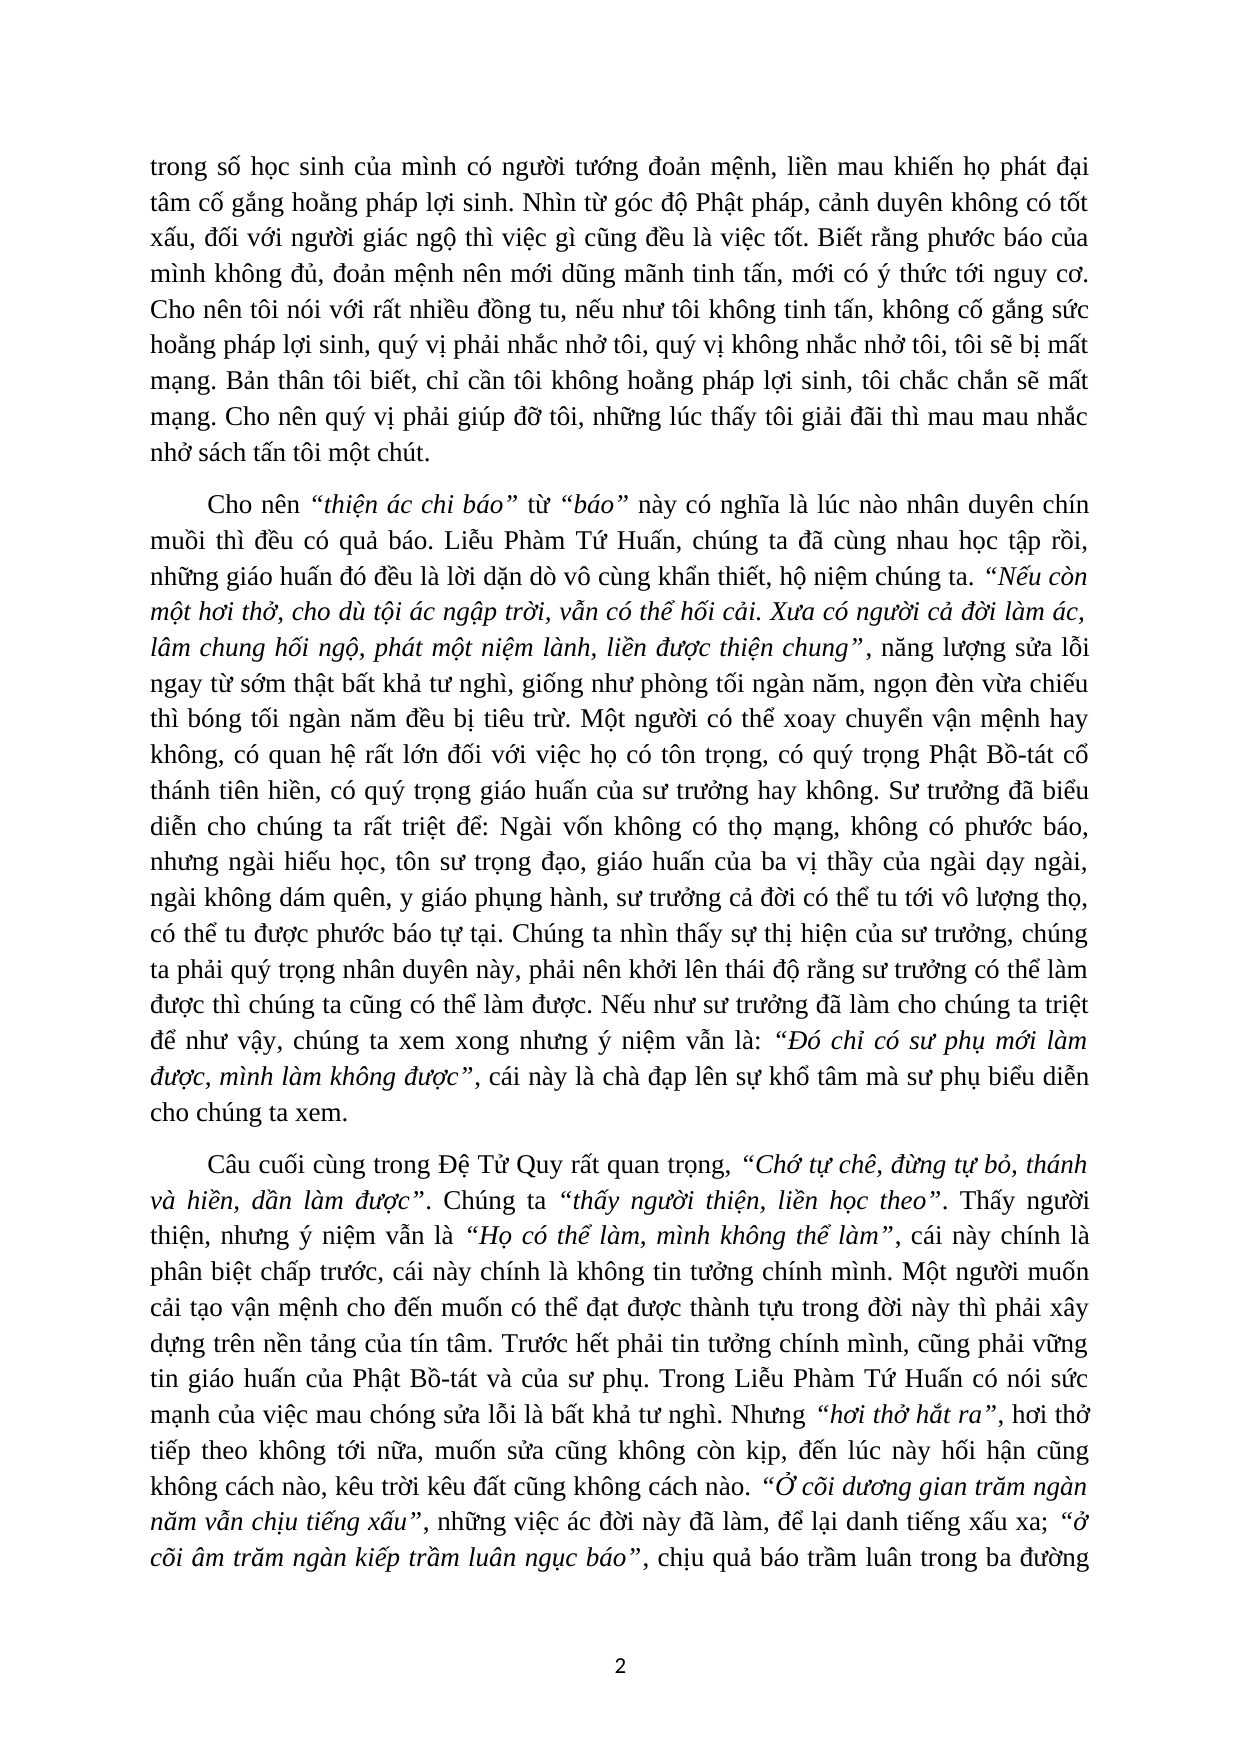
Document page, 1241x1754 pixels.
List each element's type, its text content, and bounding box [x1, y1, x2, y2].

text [150, 150, 1090, 467]
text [150, 1148, 1090, 1572]
text Cho nên “thiện ác chi báo” từ “báo” này có nghĩa là lúc nào nhân duyên chín muồi thì đều có quả báo. Liễu Phàm Tứ Huấn, chúng ta đã cùng nhau học tập rồi, những giáo huấn đó đều là lời dặn dò vô cùng khẩn thiết, hộ niệm chúng ta. “Nếu còn một hơi thở, cho dù tội ác ngập trời, vẫn có thể hối cải. Xưa có người cả đời làm ác, lâm chung hối ngộ, phát một niệm lành, liền được thiện chung”, năng lượng sửa lỗi ngay từ sớm thật bất khả tư nghì, giống như phòng tối ngàn năm, ngọn đèn vừa chiếu thì bóng tối ngàn năm đều bị tiêu trừ. Một người có thể xoay chuyển vận mệnh hay không, có quan hệ rất lớn đối với việc họ có tôn trọng, có quý trọng Phật Bồ-tát cổ thánh tiên hiền, có quý trọng giáo huấn của sư trưởng hay không. Sư trưởng đã biểu diễn cho chúng ta rất triệt để: Ngài vốn không có thọ mạng, không có phước báo, nhưng ngài hiếu học, tôn sư trọng đạo, giáo huấn của ba vị thầy của ngài dạy ngài, ngài không dám quên, y giáo phụng hành, sư trưởng cả đời có thể tu tới vô lượng thọ, có thể tu được phước báo tự tại. Chúng ta nhìn thấy sự thị hiện của sư trưởng, chúng ta phải quý trọng nhân duyên này, phải nên khởi lên thái độ rằng sư trưởng có thể làm được thì chúng ta cũng có thể làm được. Nếu như sư trưởng đã làm cho chúng ta triệt để như vậy, chúng ta xem xong nhưng ý niệm vẫn là: “Đó chỉ có sư phụ mới làm được, mình làm không được”, cái này là chà đạp lên sự khổ tâm mà sư phụ biểu diễn cho chúng ta xem. [150, 488, 1090, 1127]
